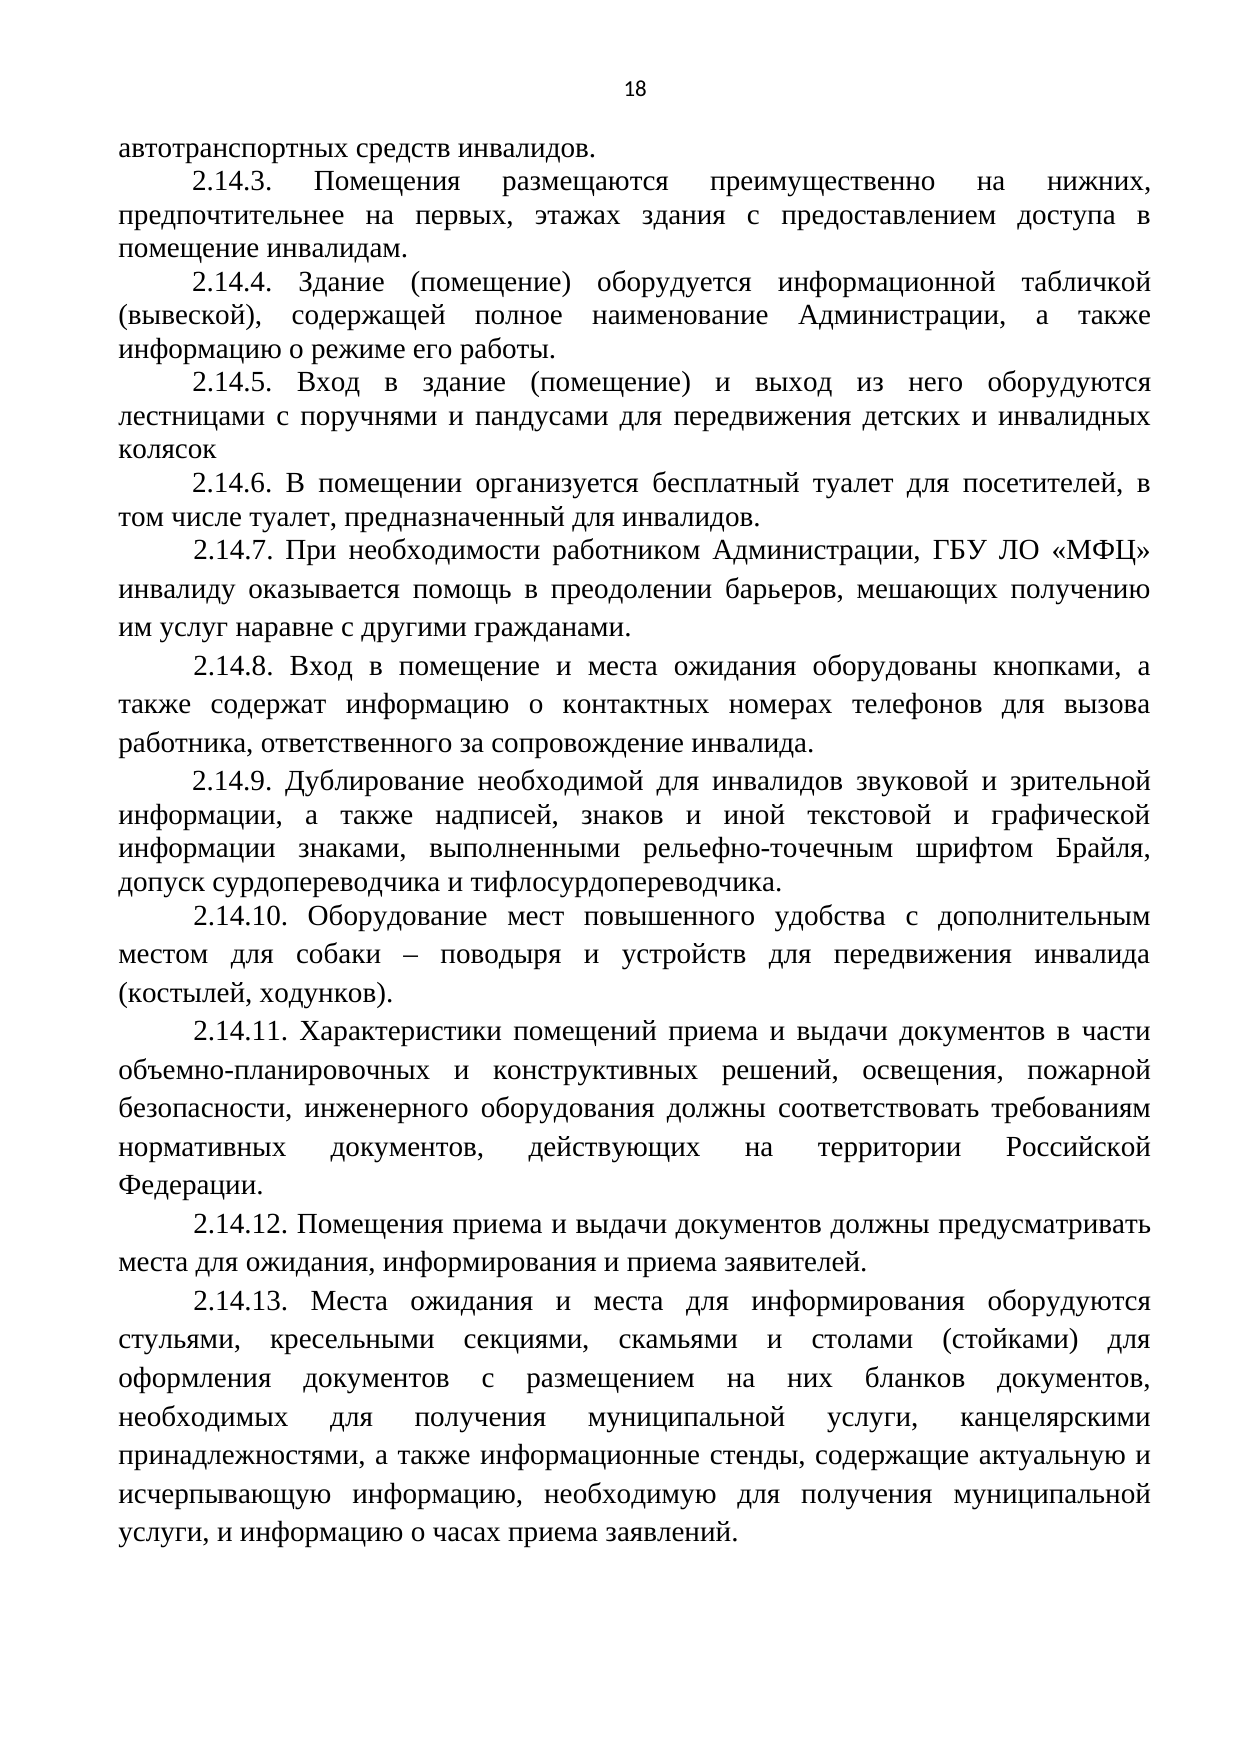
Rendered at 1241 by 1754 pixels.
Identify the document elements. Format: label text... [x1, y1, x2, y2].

text 2.14.3. Помещения размещаются преимущественно на нижних, предпочтительнее на первых, этажах здания с предоставлением доступа в помещение инвалидам. [118, 163, 1152, 264]
text 2.14.7. При необходимости работником Администрации, ГБУ ЛО «МФЦ» инвалиду оказывается помощь в преодолении барьеров, мешающих получению им услуг наравне с другими гражданами. [118, 532, 1152, 643]
text 2.14.6. В помещении организуется бесплатный туалет для посетителей, в том числе туалет, предназначенный для инвалидов. [118, 465, 1152, 532]
text 2.14.9. Дублирование необходимой для инвалидов звуковой и зрительной информации, а также надписей, знаков и иной текстовой и графической информации знаками, выполненными рельефно-точечным шрифтом Брайля, допуск сурдопереводчика и тифлосурдопереводчика. [118, 763, 1152, 898]
text 2.14.12. Помещения приема и выдачи документов должны предусматривать места для ожидания, информирования и приема заявителей. [118, 1206, 1152, 1278]
text 2.14.13. Места ожидания и места для информирования оборудуются стульями, кресельными секциями, скамьями и столами (стойками) для оформления документов с размещением на них бланков документов, необходимых для получения муниципальной услуги, канцелярскими принадлежностями, а также информационные стенды, содержащие актуальную и исчерпывающую информацию, необходимую для получения муниципальной услуги, и информацию о часах приема заявлений. [118, 1283, 1152, 1548]
text 2.14.10. Оборудование мест повышенного удобства с дополнительным местом для собаки – поводыря и устройств для передвижения инвалида (костылей, ходунков). [118, 898, 1152, 1008]
text 2.14.4. Здание (помещение) оборудуется информационной табличкой (вывеской), содержащей полное наименование Администрации, а также информацию о режиме его работы. [118, 264, 1152, 364]
text 2.14.11. Характеристики помещений приема и выдачи документов в части объемно-планировочных и конструктивных решений, освещения, пожарной безопасности, инженерного оборудования должны соответствовать требованиям нормативных документов, действующих на территории Российской Федерации. [118, 1013, 1152, 1201]
text 2.14.5. Вход в здание (помещение) и выход из него оборудуются лестницами с поручнями и пандусами для передвижения детских и инвалидных колясок [118, 364, 1152, 465]
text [118, 130, 1152, 163]
text 2.14.8. Вход в помещение и места ожидания оборудованы кнопками, а также содержат информацию о контактных номерах телефонов для вызова работника, ответственного за сопровождение инвалида. [118, 648, 1152, 758]
